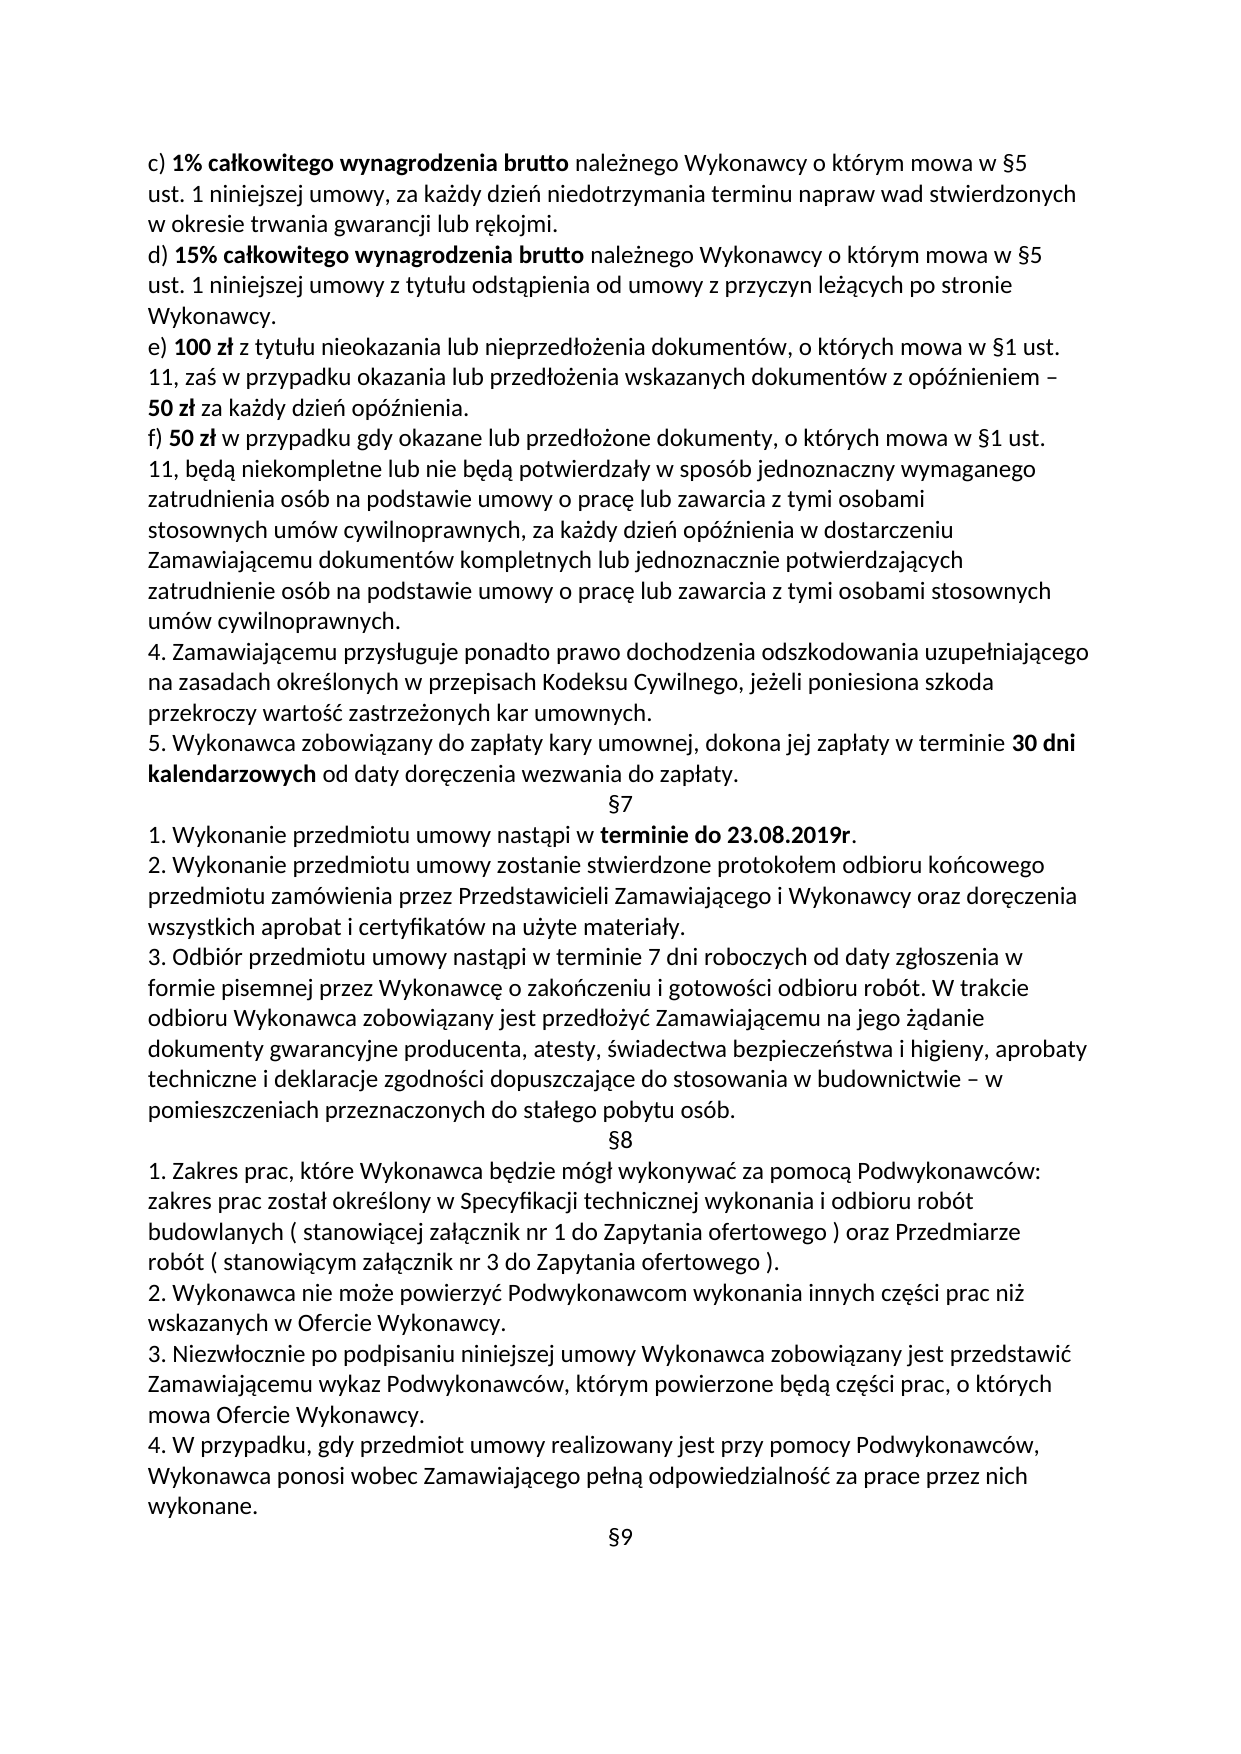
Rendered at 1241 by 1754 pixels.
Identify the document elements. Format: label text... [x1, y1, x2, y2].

text 11, będą niekompletne lub nie będą potwierdzały w sposób jednoznaczny wymaganego [148, 453, 1093, 483]
text 11, zaś w przypadku okazania lub przedłożenia wskazanych dokumentów z opóźnieniem – [148, 361, 1093, 392]
text 2. Wykonanie przedmiotu umowy zostanie stwierdzone protokołem odbioru końcowego [148, 849, 1093, 880]
text wskazanych w Ofercie Wykonawcy. [148, 1307, 1093, 1338]
text 4. Zamawiającemu przysługuje ponadto prawo dochodzenia odszkodowania uzupełniającego [148, 636, 1093, 666]
text f) 50 zł w przypadku gdy okazane lub przedłożone dokumenty, o których mowa w §1 ust. [148, 422, 1093, 453]
text zatrudnienie osób na podstawie umowy o pracę lub zawarcia z tymi osobami stosownych [148, 575, 1093, 605]
text robót ( stanowiącym załącznik nr 3 do Zapytania ofertowego ). [148, 1246, 1093, 1277]
text e) 100 zł z tytułu nieokazania lub nieprzedłożenia dokumentów, o których mowa w §1 ust. [148, 331, 1093, 361]
text §7 [148, 788, 1093, 819]
text 1. Zakres prac, które Wykonawca będzie mógł wykonywać za pomocą Podwykonawców: [148, 1155, 1093, 1185]
text 2. Wykonawca nie może powierzyć Podwykonawcom wykonania innych części prac niż [148, 1277, 1093, 1307]
text zakres prac został określony w Specyfikacji technicznej wykonania i odbioru robót [148, 1185, 1093, 1216]
text w okresie trwania gwarancji lub rękojmi. [148, 209, 1093, 239]
text umów cywilnoprawnych. [148, 605, 1093, 636]
text zatrudnienia osób na podstawie umowy o pracę lub zawarcia z tymi osobami [148, 483, 1093, 514]
text Wykonawcy. [148, 300, 1093, 331]
text 1. Wykonanie przedmiotu umowy nastąpi w terminie do 23.08.2019r. [148, 819, 1093, 849]
text 3. Odbiór przedmiotu umowy nastąpi w terminie 7 dni roboczych od daty zgłoszenia w formie pisemnej przez Wykonawcę o zakończeniu i gotowości odbioru robót. W trakcie odbioru Wykonawca zobowiązany jest przedłożyć Zamawiającemu na jego żądanie dokumenty gwarancyjne producenta, atesty, świadectwa bezpieczeństwa i higieny, aprobaty techniczne i deklaracje zgodności dopuszczające do stosowania w budownictwie – w pomieszczeniach przeznaczonych do stałego pobytu osób. [148, 941, 1093, 1124]
text przekroczy wartość zastrzeżonych kar umownych. [148, 697, 1093, 727]
text Zamawiającemu dokumentów kompletnych lub jednoznacznie potwierdzających [148, 544, 1093, 575]
text wykonane. [148, 1491, 1093, 1521]
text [148, 178, 1093, 209]
text Wykonawca ponosi wobec Zamawiającego pełną odpowiedzialność za prace przez nich [148, 1460, 1093, 1491]
text §8 [148, 1124, 1093, 1155]
text budowlanych ( stanowiącej załącznik nr 1 do Zapytania ofertowego ) oraz Przedmiarze [148, 1216, 1093, 1246]
text 5. Wykonawca zobowiązany do zapłaty kary umownej, dokona jej zapłaty w terminie 30 dni [148, 727, 1093, 758]
text §9 [148, 1521, 1093, 1552]
text kalendarzowych od daty doręczenia wezwania do zapłaty. [148, 758, 1093, 788]
text ust. 1 niniejszej umowy z tytułu odstąpienia od umowy z przyczyn leżących po stronie [148, 270, 1093, 300]
text Zamawiającemu wykaz Podwykonawców, którym powierzone będą części prac, o których [148, 1368, 1093, 1399]
text 50 zł za każdy dzień opóźnienia. [148, 392, 1093, 422]
text stosownych umów cywilnoprawnych, za każdy dzień opóźnienia w dostarczeniu [148, 514, 1093, 544]
text 3. Niezwłocznie po podpisaniu niniejszej umowy Wykonawca zobowiązany jest przedstawić [148, 1338, 1093, 1368]
text przedmiotu zamówienia przez Przedstawicieli Zamawiającego i Wykonawcy oraz doręczenia wszystkich aprobat i certyfikatów na użyte materiały. [148, 880, 1093, 941]
text na zasadach określonych w przepisach Kodeksu Cywilnego, jeżeli poniesiona szkoda [148, 666, 1093, 697]
text d) 15% całkowitego wynagrodzenia brutto należnego Wykonawcy o którym mowa w §5 [148, 239, 1093, 270]
text mowa Ofercie Wykonawcy. [148, 1399, 1093, 1429]
text 4. W przypadku, gdy przedmiot umowy realizowany jest przy pomocy Podwykonawców, [148, 1429, 1093, 1460]
text c) 1% całkowitego wynagrodzenia brutto należnego Wykonawcy o którym mowa w §5 [148, 148, 1093, 178]
